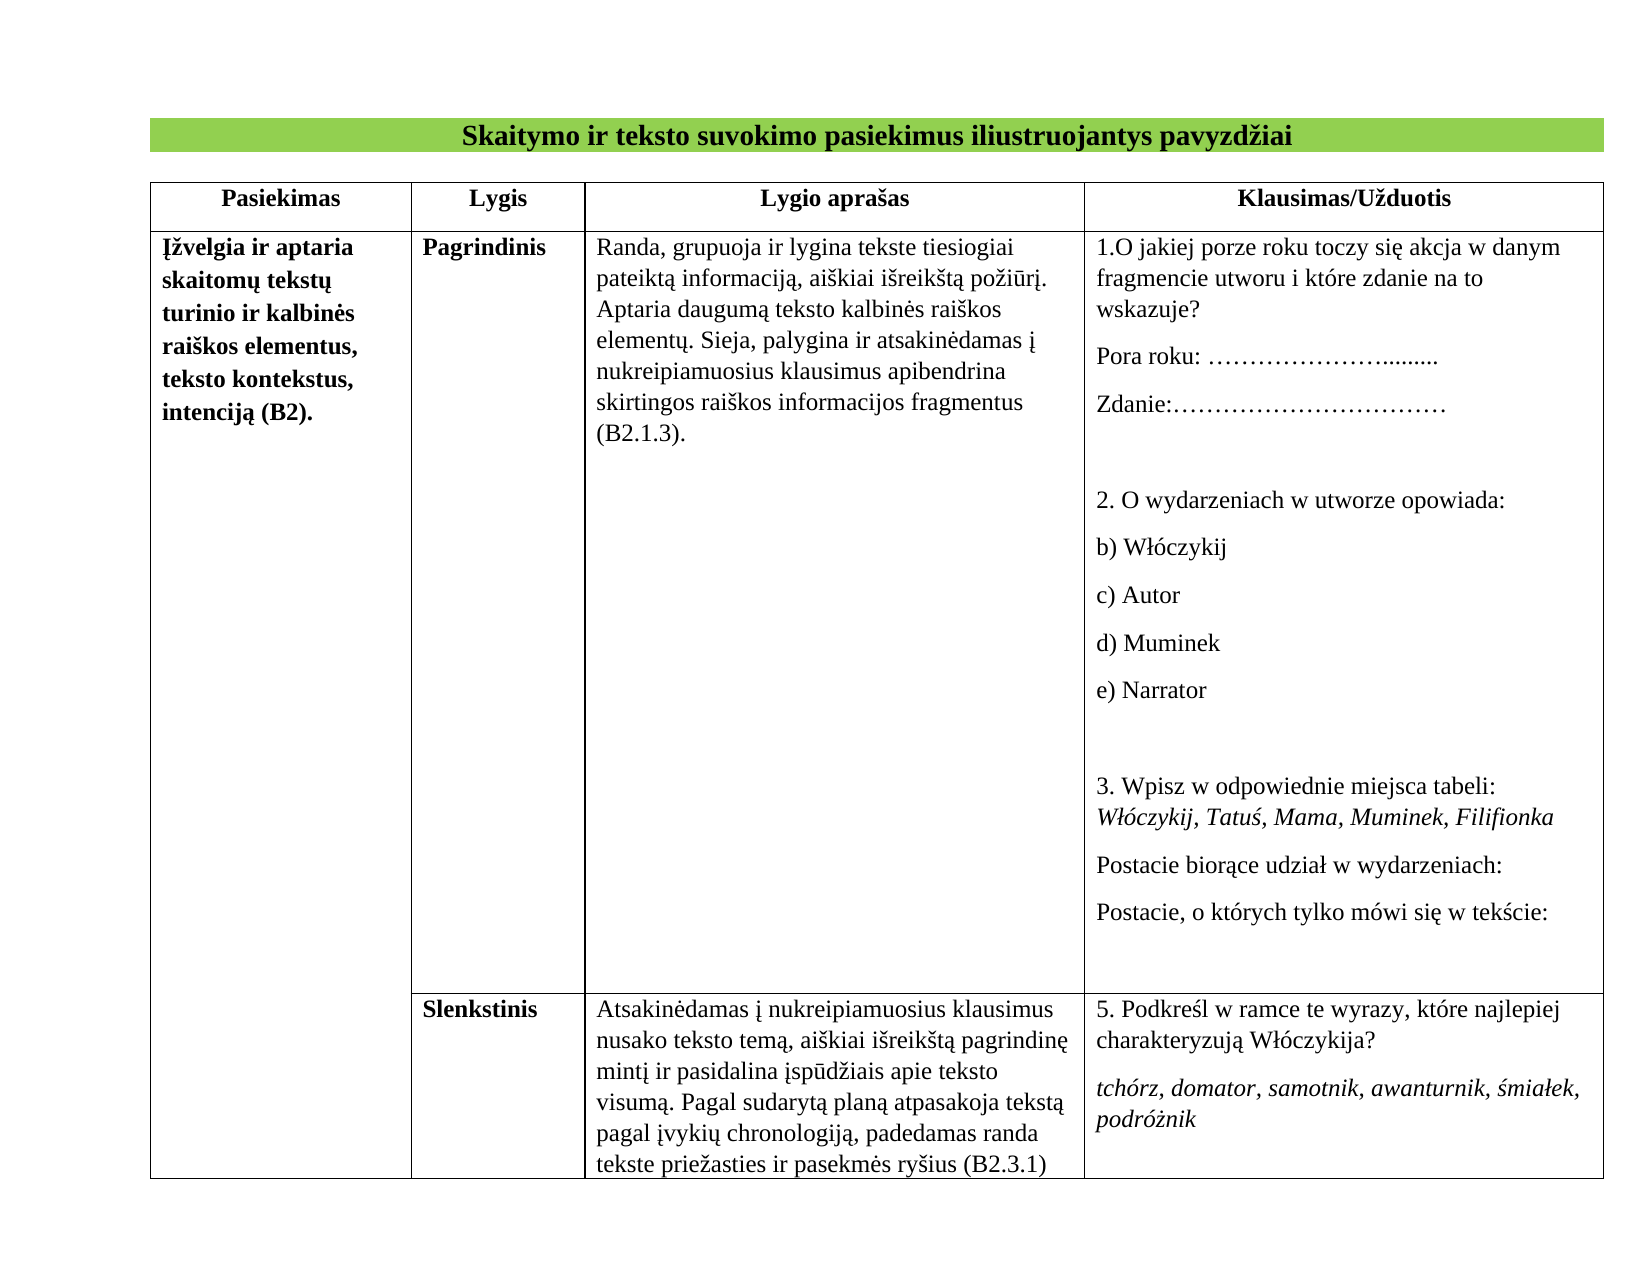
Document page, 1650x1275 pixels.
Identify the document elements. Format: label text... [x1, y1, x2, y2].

table_cell Įžvelgia ir aptaria skaitomų tekstų turinio ir kalbinės raiškos elementus, teksto kontekstus, intenciją (B2). [151, 232, 411, 1178]
table_header Lygio aprašas [586, 183, 1084, 231]
text Skaitymo ir teksto suvokimo pasiekimus iliustruojantys pavyzdžiai [150, 118, 1604, 152]
table_header Klausimas/Užduotis [1085, 183, 1603, 231]
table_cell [1085, 994, 1603, 1178]
table_cell Pagrindinis [412, 232, 584, 993]
table_header Pasiekimas [151, 183, 411, 231]
table_cell Randa, grupuoja ir lygina tekste tiesiogiai pateiktą informaciją, aiškiai išreikštą požiūrį. Aptaria daugumą teksto kalbinės raiškos elementų. Sieja, palygina ir atsakinėdamas į nukreipiamuosius klausimus apibendrina skirtingos raiškos informacijos fragmentus (B2.1.3). [586, 232, 1084, 993]
table_cell 1.O jakiej porze roku toczy się akcja w danym fragmencie utworu i które zdanie na to wskazuje? Pora roku: …………………......... Zdanie:…………………………… 2. O wydarzeniach w utworze opowiada: b) Włóczykij c) Autor d) Muminek e) Narrator 3. Wpisz w odpowiednie miejsca tabeli: Włóczykij, Tatuś, Mama, Muminek, Filifionka Postacie biorące udział w wydarzeniach: Postacie, o których tylko mówi się w tekście: [1085, 232, 1603, 993]
table_cell Slenkstinis [412, 994, 584, 1178]
table_header Lygis [412, 183, 584, 231]
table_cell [586, 994, 1084, 1178]
